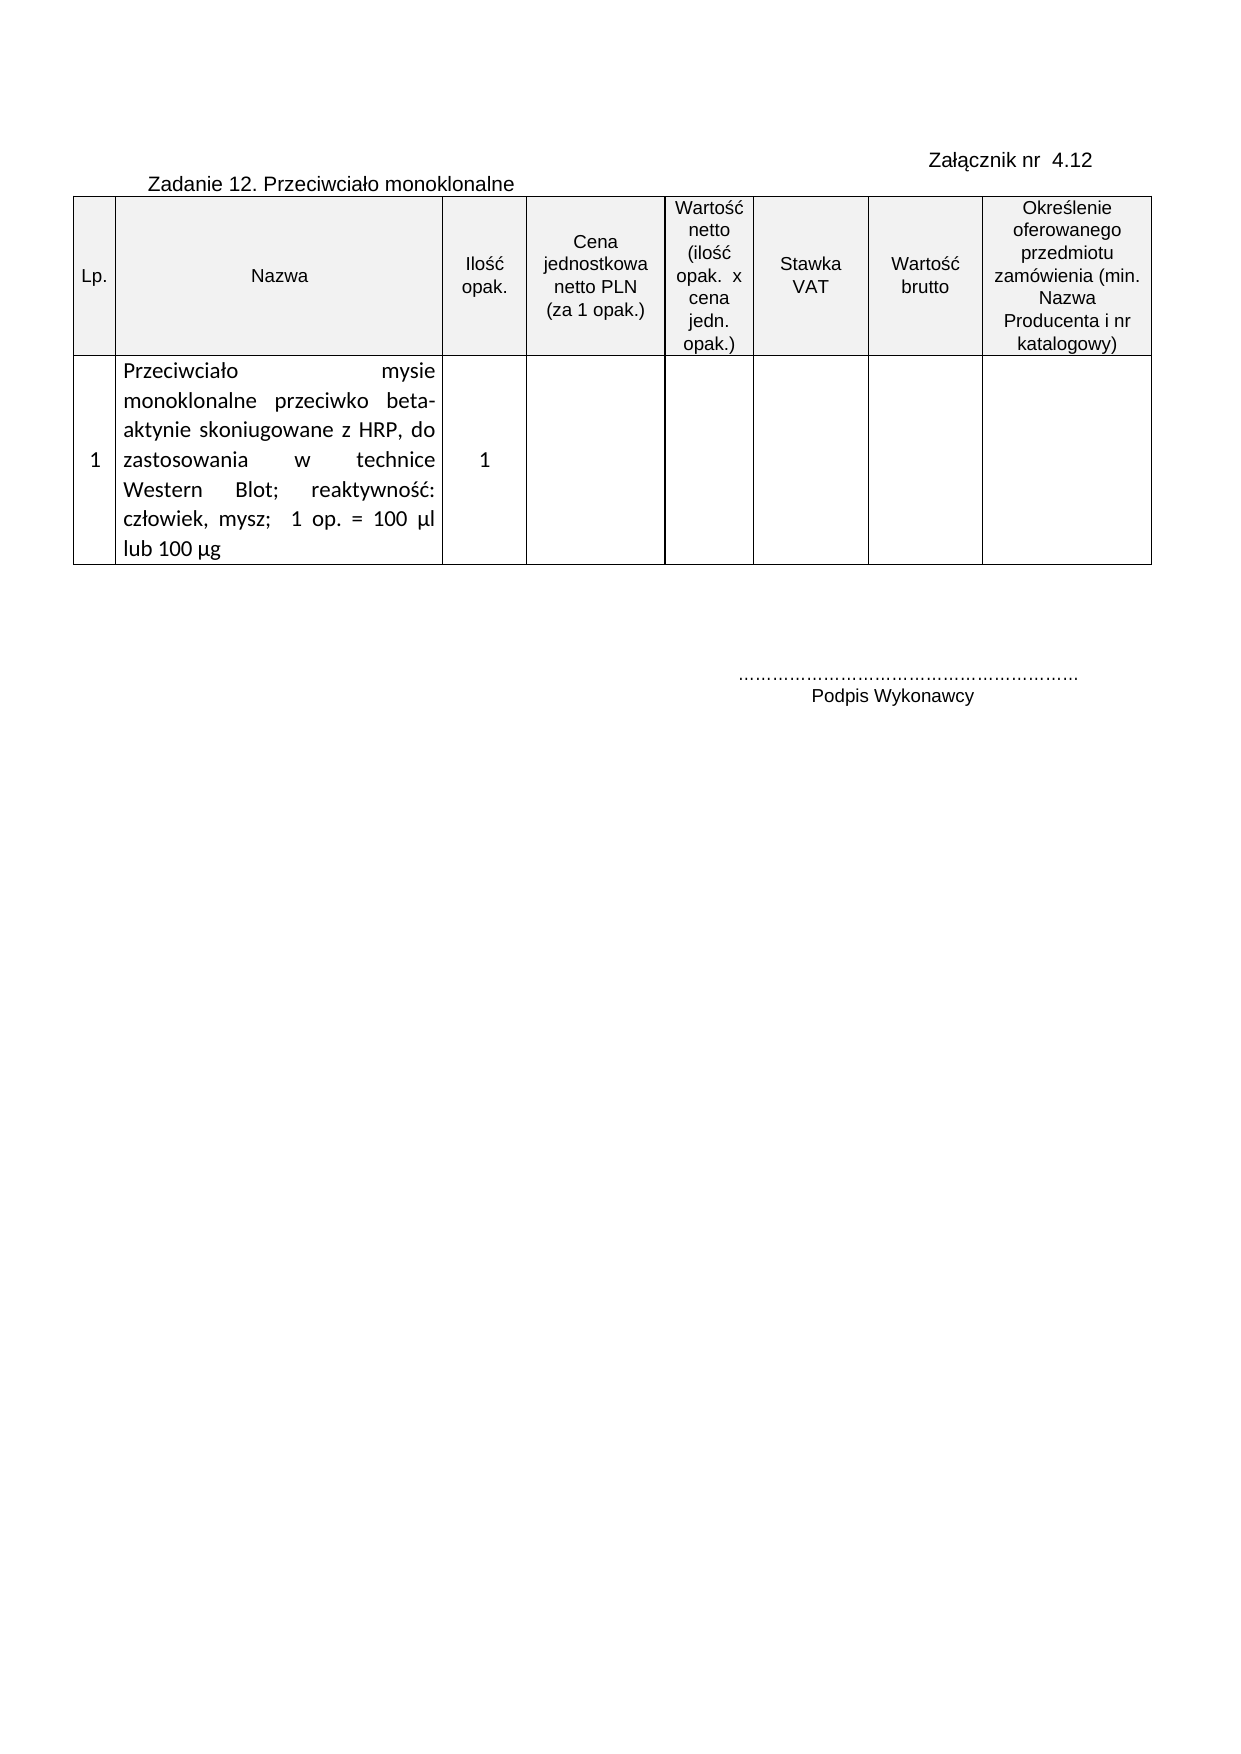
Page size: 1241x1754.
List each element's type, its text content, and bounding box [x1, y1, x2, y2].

table_header Cena jednostkowa netto PLN (za 1 opak.) [527, 197, 664, 355]
table_cell [754, 356, 868, 563]
table_cell [527, 356, 664, 563]
table_header Wartość netto (ilość opak. x cena jedn. opak.) [666, 197, 753, 355]
table_header Nazwa [116, 197, 442, 355]
table_header Stawka VAT [754, 197, 868, 355]
table_header Lp. [74, 197, 115, 355]
table_cell [983, 356, 1151, 563]
table_header Ilość opak. [443, 197, 526, 355]
table_cell [666, 356, 753, 563]
text Podpis Wykonawcy [738, 684, 1092, 706]
text Załącznik nr 4.12 [148, 148, 1092, 172]
table_header Wartość brutto [869, 197, 982, 355]
table_cell Przeciwciało mysie monoklonalne przeciwko beta-aktynie skoniugowane z HRP, do zastosowania w technice Western Blot; reaktywność: człowiek, mysz; 1 op. = 100 µl lub 100 µg [116, 356, 442, 563]
table_cell 1 [74, 356, 115, 563]
table_cell 1 [443, 356, 526, 563]
text Zadanie 12. Przeciwciało monoklonalne [148, 172, 1092, 196]
table_header Określenie oferowanego przedmiotu zamówienia (min. Nazwa Producenta i nr katalogowy) [983, 197, 1151, 355]
text …………………………………………………… [664, 660, 1092, 684]
table_cell [869, 356, 982, 563]
